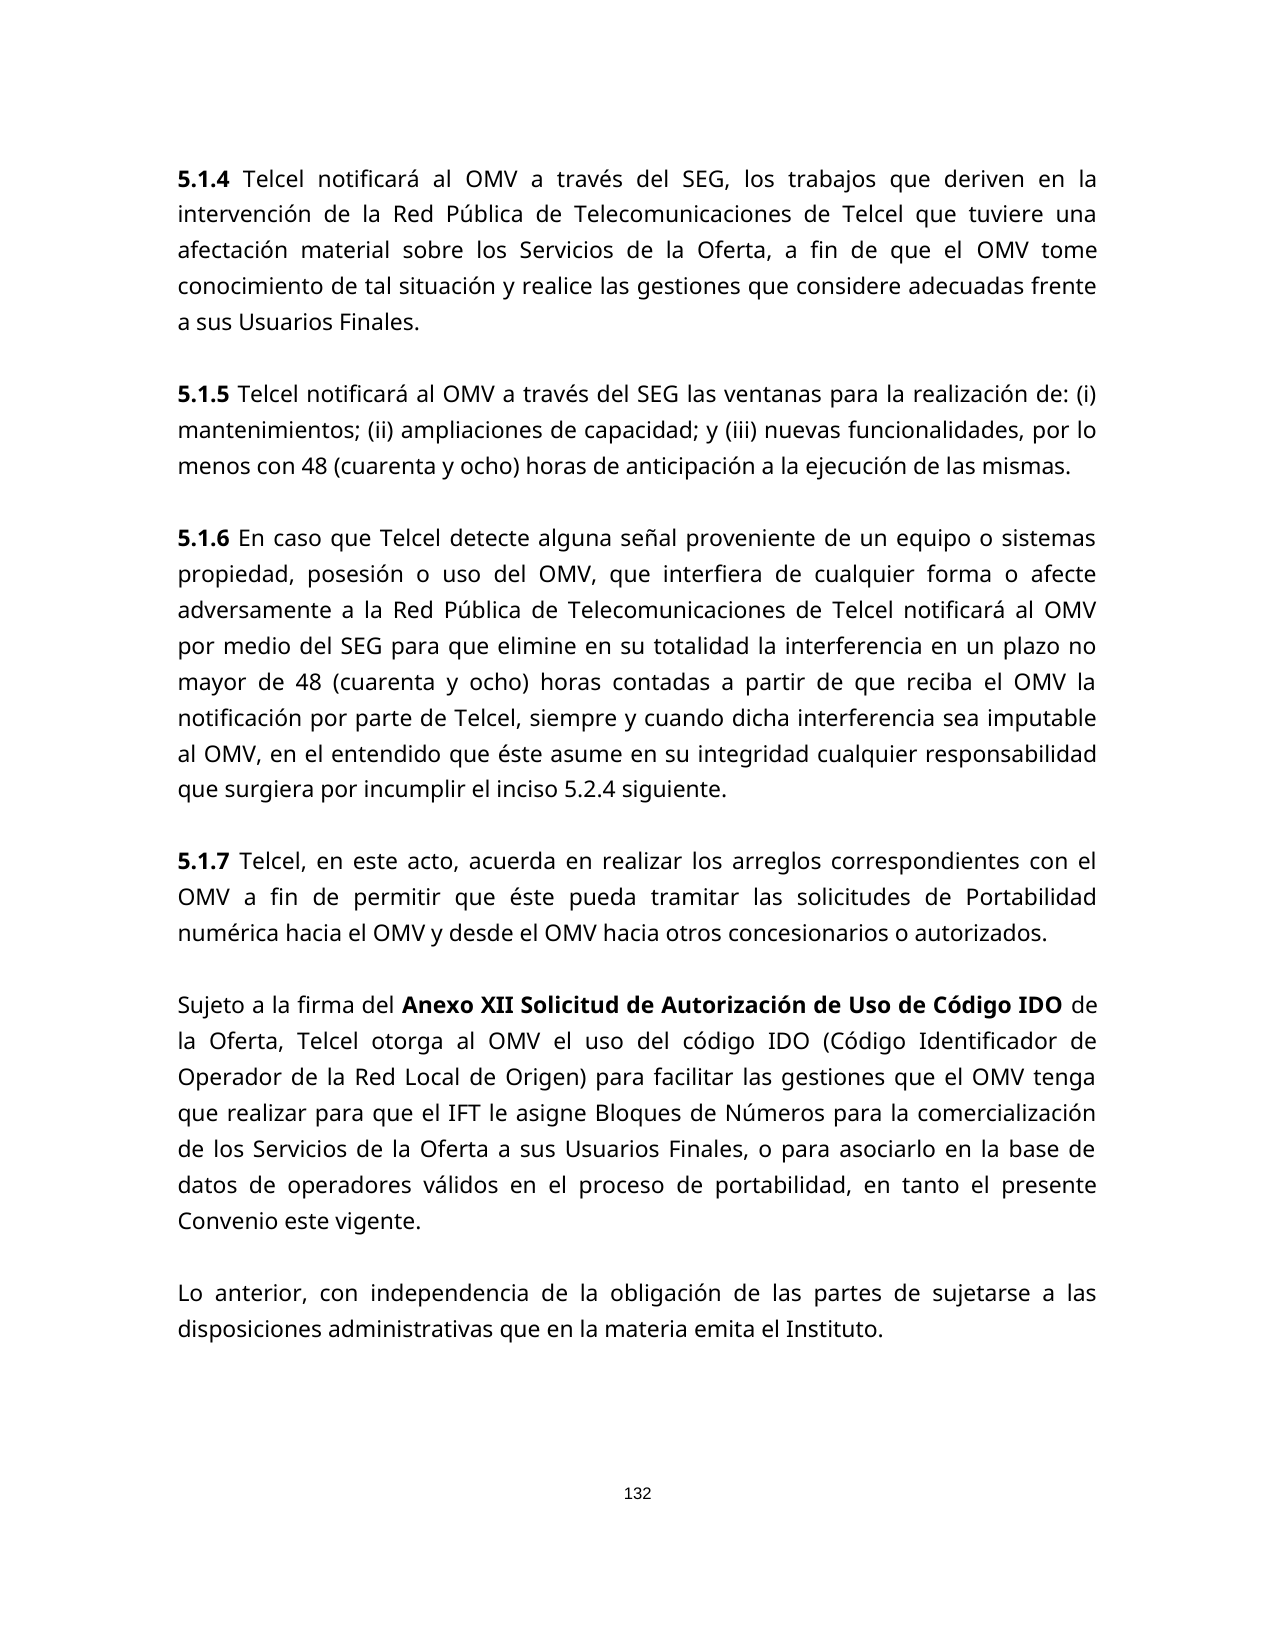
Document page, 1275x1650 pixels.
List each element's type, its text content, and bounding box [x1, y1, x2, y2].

text 5.1.6 En caso que Telcel detecte alguna señal proveniente de un equipo o sistemas propiedad, posesión o uso del OMV, que interfiera de cualquier forma o afecte adversamente a la Red Pública de Telecomunicaciones de Telcel notificará al OMV por medio del SEG para que elimine en su totalidad la interferencia en un plazo no mayor de 48 (cuarenta y ocho) horas contadas a partir de que reciba el OMV la notificación por parte de Telcel, siempre y cuando dicha interferencia sea imputable al OMV, en el entendido que éste asume en su integridad cualquier responsabilidad que surgiera por incumplir el inciso 5.2.4 siguiente. [177, 522, 1098, 805]
text 5.1.7 Telcel, en este acto, acuerda en realizar los arreglos correspondientes con el OMV a fin de permitir que éste pueda tramitar las solicitudes de Portabilidad numérica hacia el OMV y desde el OMV hacia otros concesionarios o autorizados. [177, 845, 1098, 948]
text 5.1.4 Telcel notificará al OMV a través del SEG, los trabajos que deriven en la intervención de la Red Pública de Telecomunicaciones de Telcel que tuviere una afectación material sobre los Servicios de la Oferta, a fin de que el OMV tome conocimiento de tal situación y realice las gestiones que considere adecuadas frente a sus Usuarios Finales. [177, 162, 1098, 337]
text Lo anterior, con independencia de la obligación de las partes de sujetarse a las disposiciones administrativas que en la materia emita el Instituto. [177, 1277, 1098, 1344]
text 5.1.5 Telcel notificará al OMV a través del SEG las ventanas para la realización de: (i) mantenimientos; (ii) ampliaciones de capacidad; y (iii) nuevas funcionalidades, por lo menos con 48 (cuarenta y ocho) horas de anticipación a la ejecución de las mismas. [177, 378, 1098, 481]
text Sujeto a la firma del Anexo XII Solicitud de Autorización de Uso de Código IDO de la Oferta, Telcel otorga al OMV el uso del código IDO (Código Identificador de Operador de la Red Local de Origen) para facilitar las gestiones que el OMV tenga que realizar para que el IFT le asigne Bloques de Números para la comercialización de los Servicios de la Oferta a sus Usuarios Finales, o para asociarlo en la base de datos de operadores válidos en el proceso de portabilidad, en tanto el presente Convenio este vigente. [177, 989, 1098, 1236]
